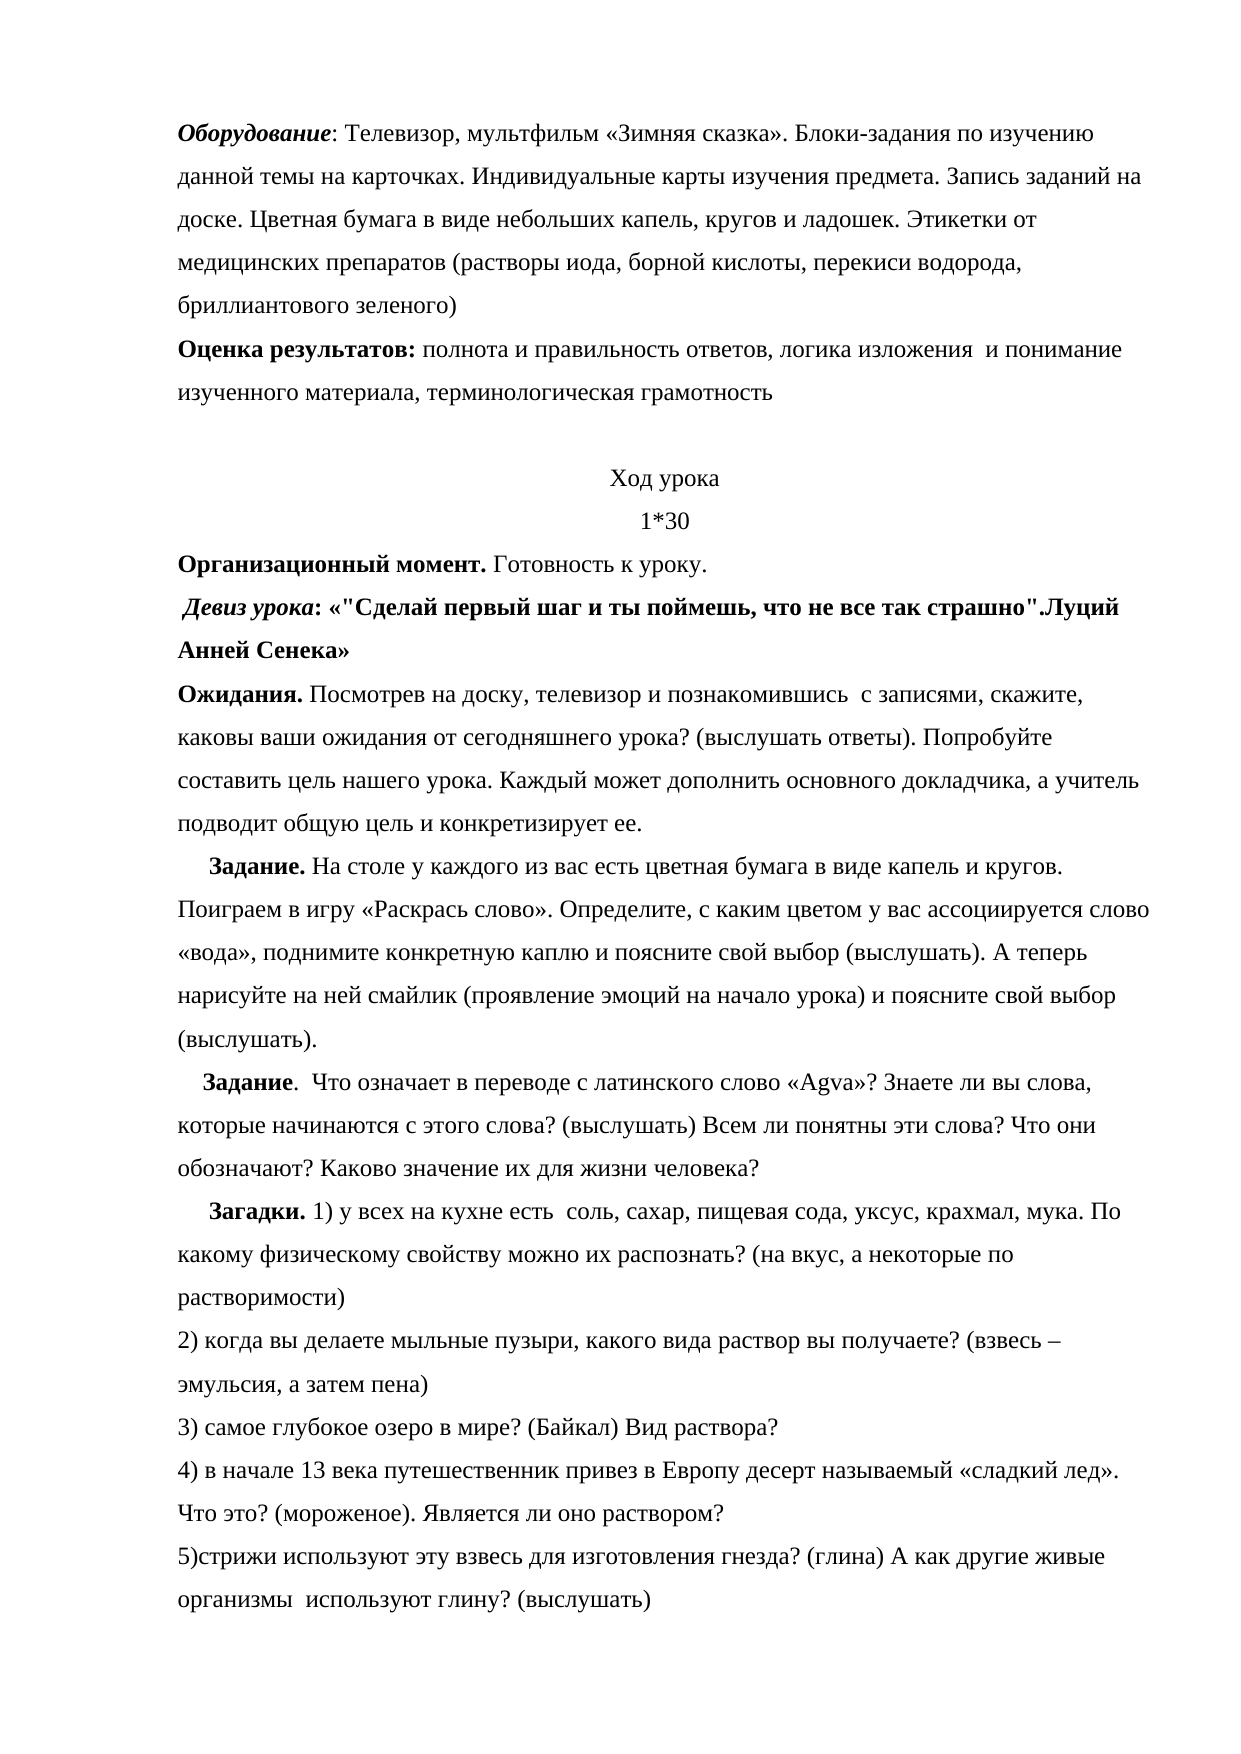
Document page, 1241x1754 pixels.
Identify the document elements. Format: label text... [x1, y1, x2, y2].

text Оборудование: Телевизор, мультфильм «Зимняя сказка». Блоки-задания по изучению данной темы на карточках. Индивидуальные карты изучения предмета. Запись заданий на доске. Цветная бумага в виде небольших капель, кругов и ладошек. Этикетки от медицинских препаратов (растворы иода, борной кислоты, перекиси водорода, бриллиантового зеленого) [177, 118, 1152, 319]
text Оценка результатов: полнота и правильность ответов, логика изложения и понимание изученного материала, терминологическая грамотность [177, 334, 1152, 406]
text 5)стрижи используют эту взвесь для изготовления гнезда? (глина) А как другие живые организмы используют глину? (выслушать) [177, 1541, 1152, 1613]
text 4) в начале 13 века путешественник привез в Европу десерт называемый «сладкий лед». Что это? (мороженое). Является ли оно раствором? [177, 1455, 1152, 1527]
text Девиз урока: «"Сделай первый шаг и ты поймешь, что не все так страшно".Луций Анней Сенека» [177, 592, 1152, 664]
text Задание. На столе у каждого из вас есть цветная бумага в виде капель и кругов. Поиграем в игру «Раскрась слово». Определите, с каким цветом у вас ассоциируется слово «вода», поднимите конкретную каплю и поясните свой выбор (выслушать). А теперь нарисуйте на ней смайлик (проявление эмоций на начало урока) и поясните свой выбор (выслушать). [177, 851, 1152, 1052]
text Ожидания. Посмотрев на доску, телевизор и познакомившись с записями, скажите, каковы ваши ожидания от сегодняшнего урока? (выслушать ответы). Попробуйте составить цель нашего урока. Каждый может дополнить основного докладчика, а учитель подводит общую цель и конкретизирует ее. [177, 679, 1152, 837]
text Загадки. 1) у всех на кухне есть соль, сахар, пищевая сода, уксус, крахмал, мука. По какому физическому свойству можно их распознать? (на вкус, а некоторые по растворимости) [177, 1196, 1152, 1311]
text Организационный момент. Готовность к уроку. [177, 549, 1152, 578]
text 2) когда вы делаете мыльные пузыри, какого вида раствор вы получаете? (взвесь – эмульсия, а затем пена) [177, 1326, 1152, 1397]
text Задание. Что означает в переводе с латинского слово «Agva»? Знаете ли вы слова, которые начинаются с этого слова? (выслушать) Всем ли понятны эти слова? Что они обозначают? Каково значение их для жизни человека? [177, 1067, 1152, 1182]
text 1*30 [177, 506, 1152, 535]
text 3) самое глубокое озеро в мире? (Байкал) Вид раствора? [177, 1412, 1152, 1441]
text Ход урока [177, 463, 1152, 492]
